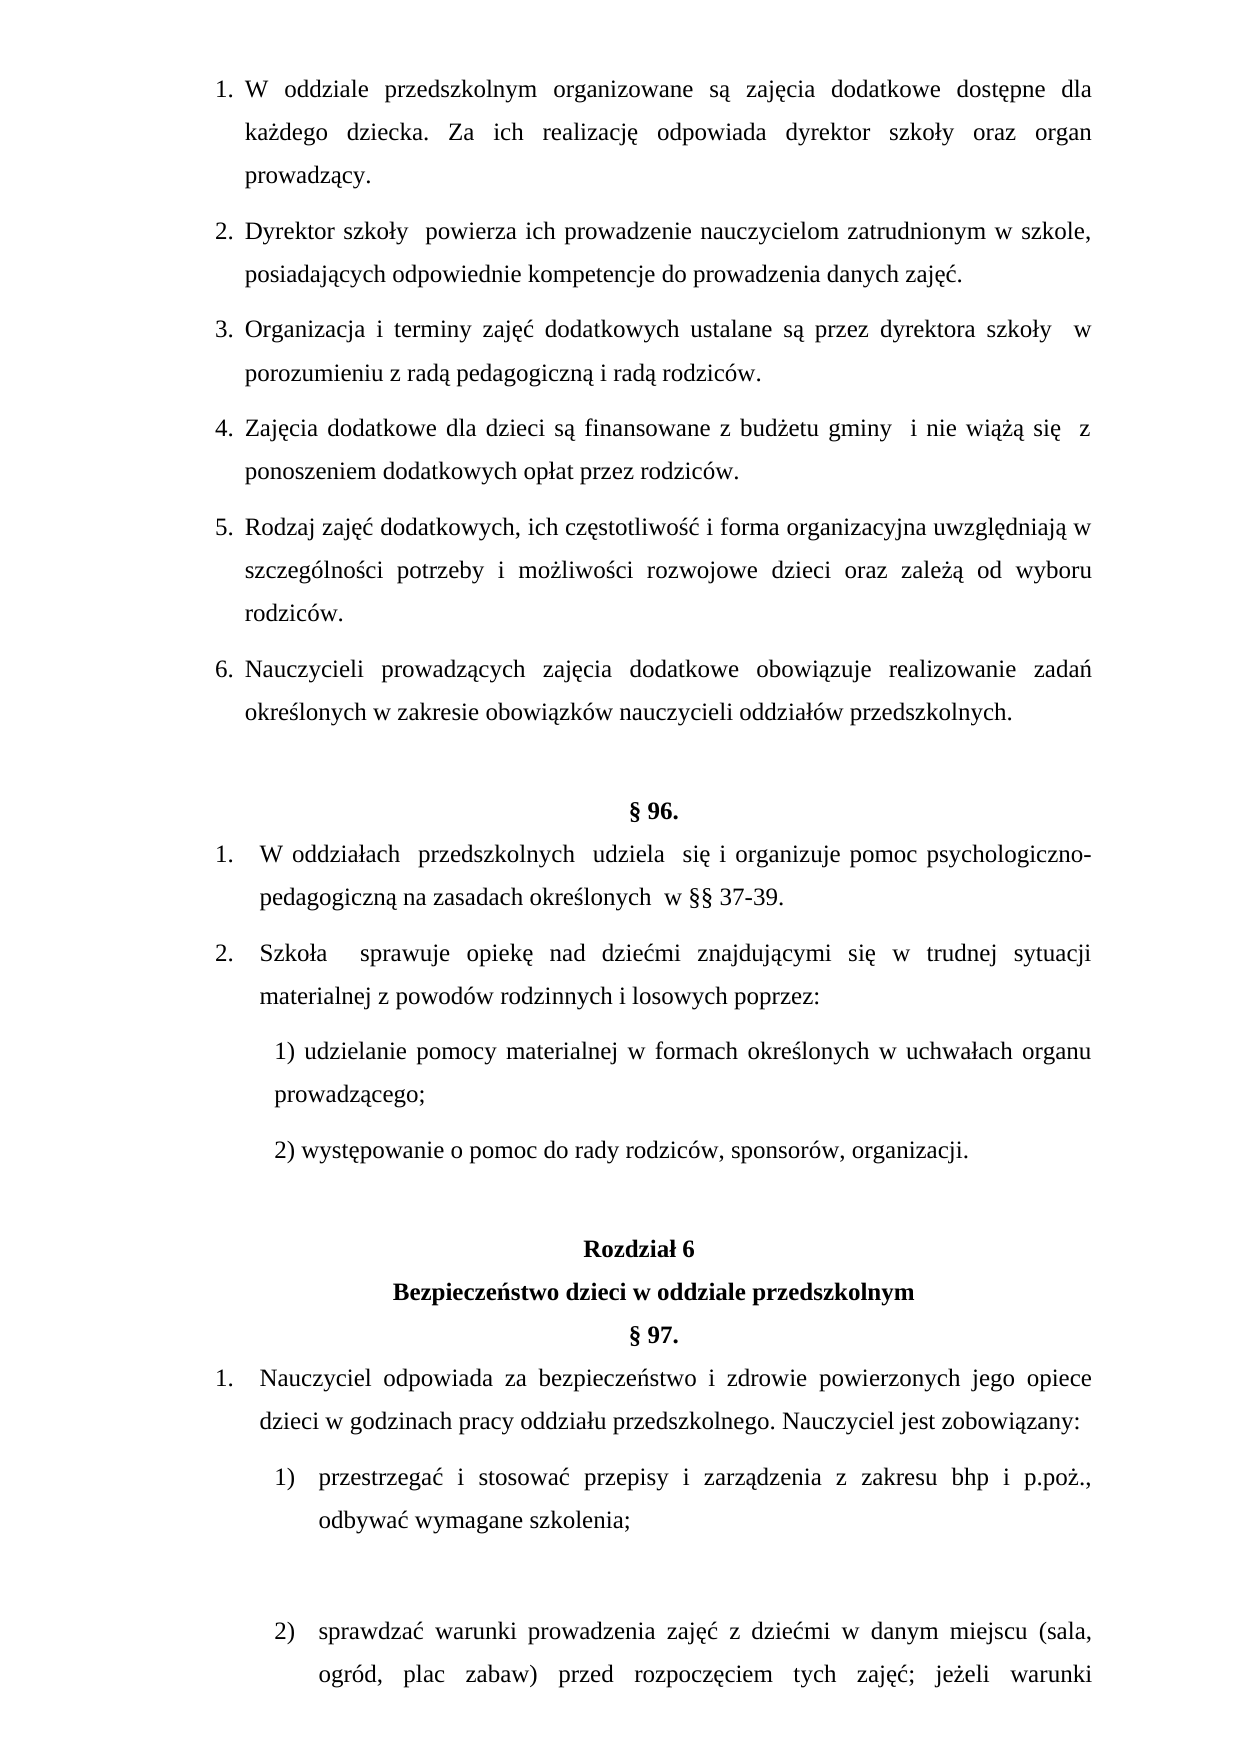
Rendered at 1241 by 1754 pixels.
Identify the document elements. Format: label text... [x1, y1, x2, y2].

list Nauczycieli prowadzących zajęcia dodatkowe obowiązuje realizowanie zadań określonych w zakresie obowiązków nauczycieli oddziałów przedszkolnych. [215, 654, 1092, 726]
list Dyrektor szkoły powierza ich prowadzenie nauczycielom zatrudnionym w szkole, posiadających odpowiednie kompetencje do prowadzenia danych zajęć. [215, 216, 1092, 288]
list Nauczyciel odpowiada za bezpieczeństwo i zdrowie powierzonych jego opiece dzieci w godzinach pracy oddziału przedszkolnego. Nauczyciel jest zobowiązany: [215, 1363, 1092, 1435]
list 2) występowanie o pomoc do rady rodziców, sponsorów, organizacji. [274, 1135, 1092, 1164]
list W oddziale przedszkolnym organizowane są zajęcia dodatkowe dostępne dla każdego dziecka. Za ich realizację odpowiada dyrektor szkoły oraz organ prowadzący. [215, 74, 1092, 189]
list Organizacja i terminy zajęć dodatkowych ustalane są przez dyrektora szkoły w porozumieniu z radą pedagogiczną i radą rodziców. [215, 314, 1092, 386]
list Szkoła sprawuje opiekę nad dziećmi znajdującymi się w trudnej sytuacji materialnej z powodów rodzinnych i losowych poprzez: [215, 938, 1092, 1009]
list W oddziałach przedszkolnych udziela się i organizuje pomoc psychologiczno-pedagogiczną na zasadach określonych w §§ 37-39. [215, 839, 1092, 911]
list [274, 1616, 1092, 1688]
list przestrzegać i stosować przepisy i zarządzenia z zakresu bhp i p.poż., odbywać wymagane szkolenia; [274, 1462, 1092, 1534]
text § 97. [215, 1320, 1092, 1349]
list 1) udzielanie pomocy materialnej w formach określonych w uchwałach organu prowadzącego; [274, 1036, 1092, 1108]
text Bezpieczeństwo dzieci w oddziale przedszkolnym [215, 1277, 1092, 1306]
list Rodzaj zajęć dodatkowych, ich częstotliwość i forma organizacyjna uwzględniają w szczególności potrzeby i możliwości rozwojowe dzieci oraz zależą od wyboru rodziców. [215, 512, 1092, 627]
list Zajęcia dodatkowe dla dzieci są finansowane z budżetu gminy i nie wiążą się z ponoszeniem dodatkowych opłat przez rodziców. [215, 413, 1092, 485]
text Rozdział 6 [185, 1234, 1092, 1263]
text § 96. [215, 796, 1092, 824]
